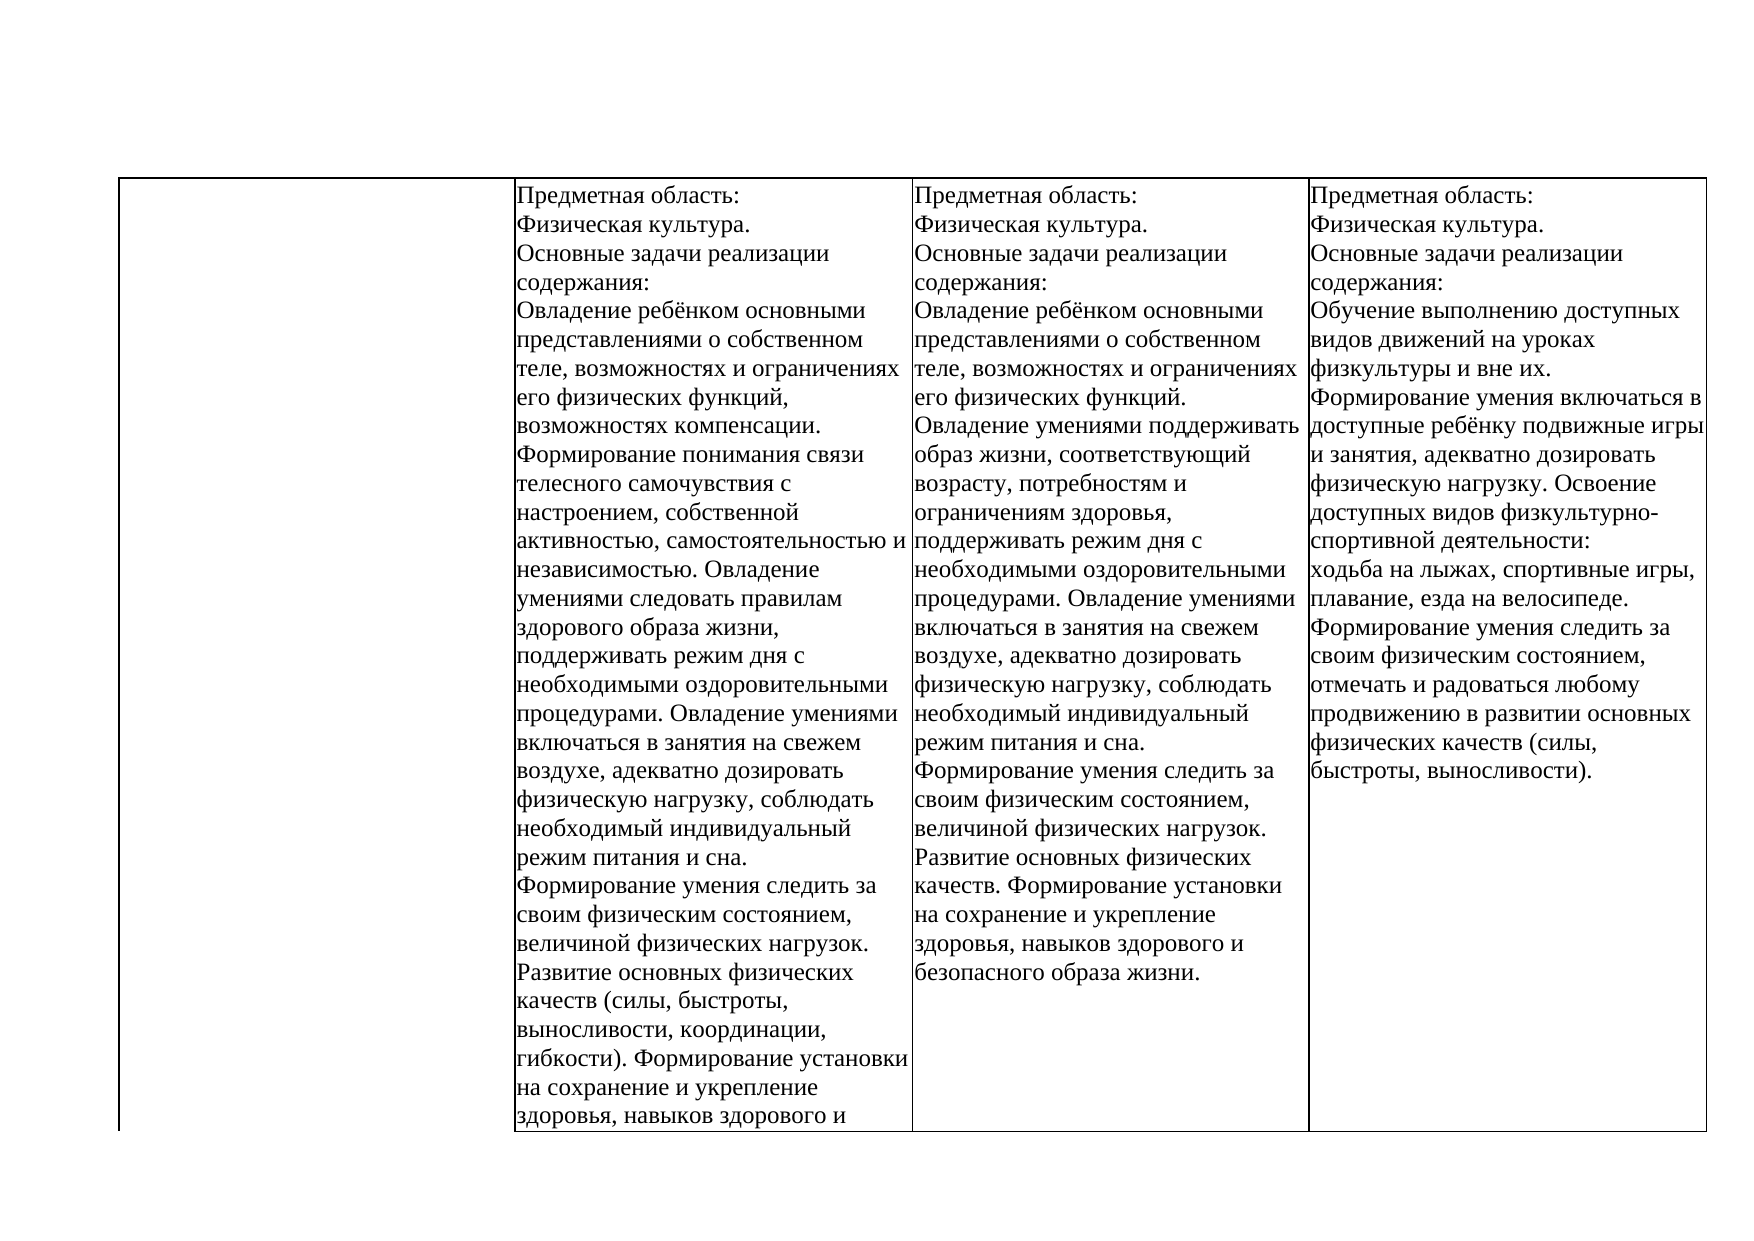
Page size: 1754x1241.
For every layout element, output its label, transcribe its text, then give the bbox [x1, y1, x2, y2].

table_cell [1310, 179, 1706, 1131]
